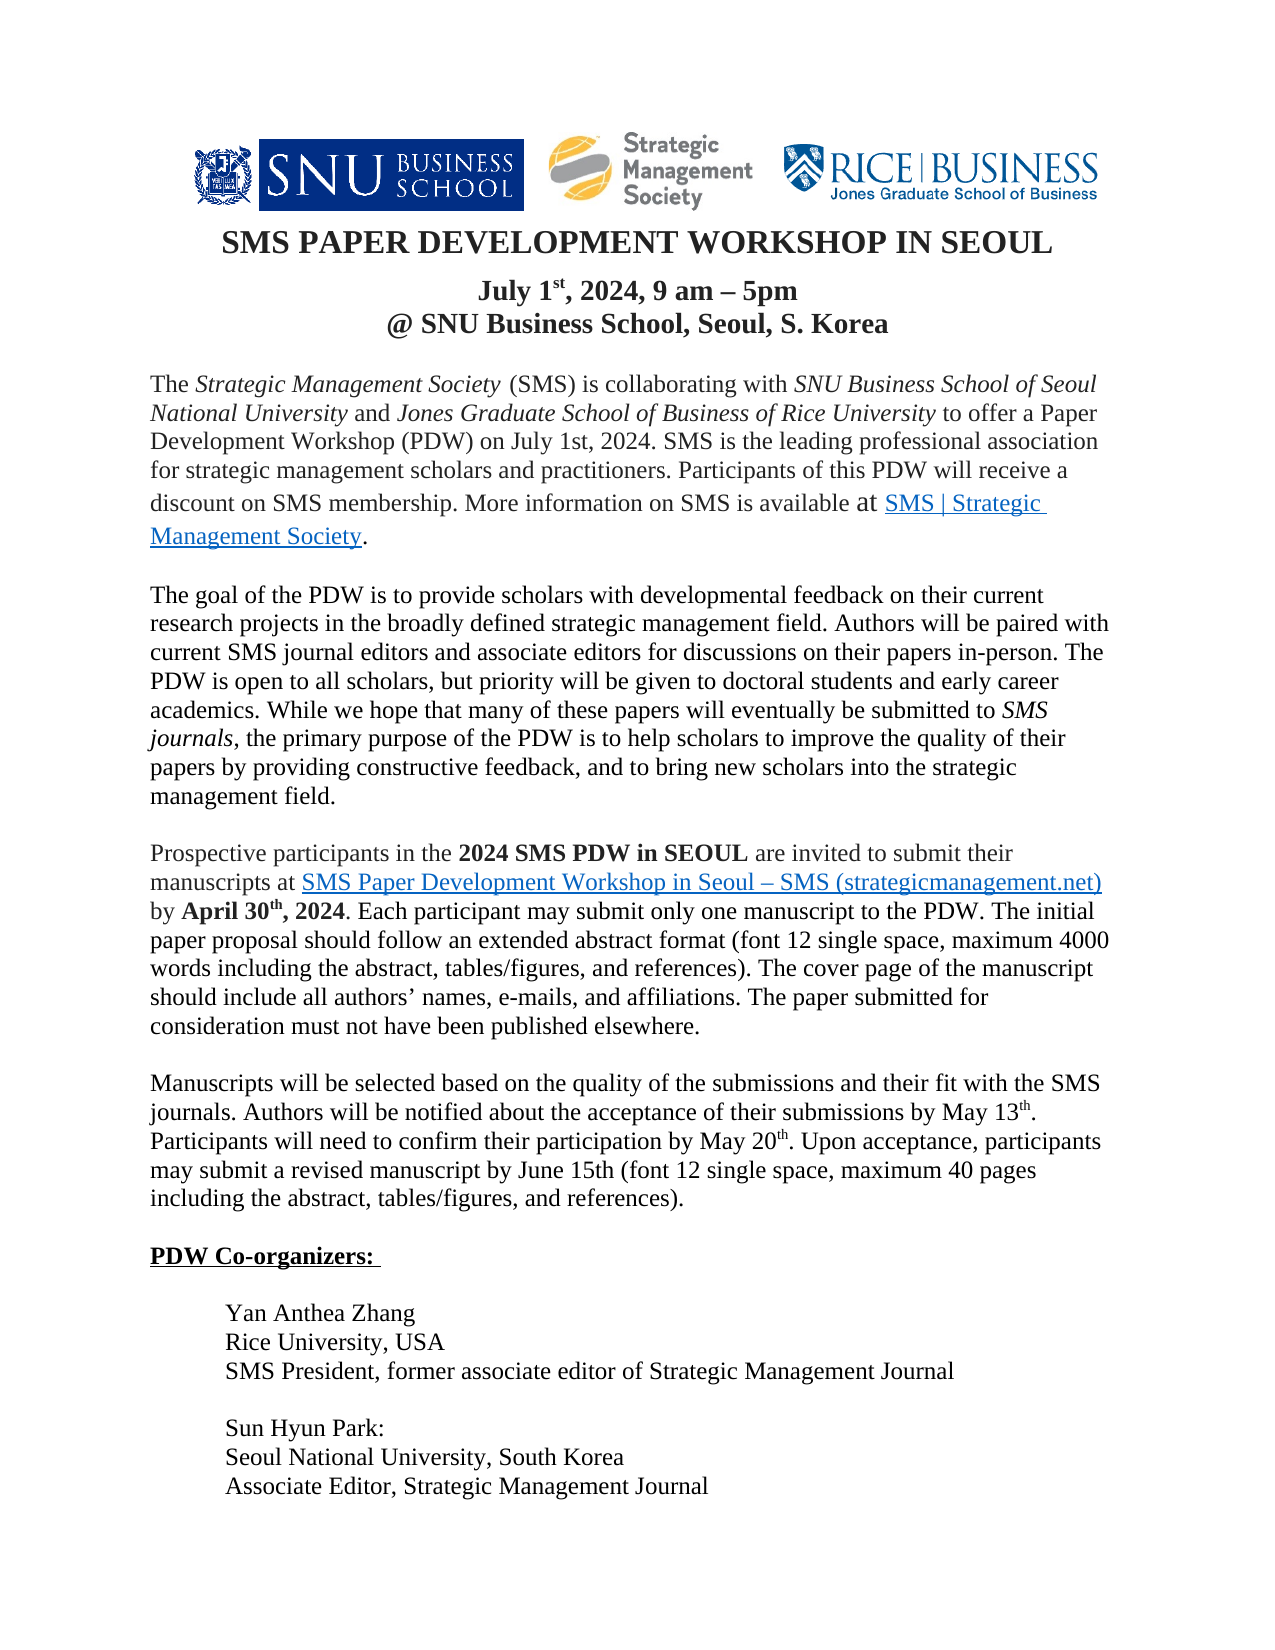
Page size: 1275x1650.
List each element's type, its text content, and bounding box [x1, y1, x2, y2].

text Manuscripts will be selected based on the quality of the submissions and their fit with the SMS journals. Authors will be notified about the acceptance of their submissions by May 13th. Participants will need to confirm their participation by May 20th. Upon acceptance, participants may submit a revised manuscript by June 15th (font 12 single space, maximum 40 pages including the abstract, tables/figures, and references). [150, 1068, 1125, 1212]
text SMS President, former associate editor of Strategic Management Journal [150, 1356, 1125, 1385]
picture [187, 139, 524, 211]
picture [548, 132, 753, 211]
text Seoul National University, South Korea [150, 1442, 1125, 1471]
text July 1st, 2024, 9 am – 5pm [150, 273, 1125, 307]
text Associate Editor, Strategic Management Journal [150, 1471, 1125, 1500]
text Sun Hyun Park: [150, 1413, 1125, 1442]
text Yan Anthea Zhang [150, 1298, 1125, 1327]
text The Strategic Management Society (SMS) is collaborating with SNU Business School of Seoul National University and Jones Graduate School of Business of Rice University to offer a Paper Development Workshop (PDW) on July 1st, 2024. SMS is the leading professional association for strategic management scholars and practitioners. Participants of this PDW will receive a discount on SMS membership. More information on SMS is available at SMS | Strategic Management Society. [150, 369, 1125, 551]
text @ SNU Business School, Seoul, S. Korea [150, 307, 1125, 340]
text SMS PAPER DEVELOPMENT WORKSHOP IN SEOUL [150, 223, 1125, 261]
text Rice University, USA [150, 1327, 1125, 1356]
text PDW Co-organizers: [150, 1241, 1125, 1270]
text The goal of the PDW is to provide scholars with developmental feedback on their current research projects in the broadly defined strategic management field. Authors will be paired with current SMS journal editors and associate editors for discussions on their papers in-person. The PDW is open to all scholars, but priority will be given to doctoral students and early career academics. While we hope that many of these papers will eventually be submitted to SMS journals, the primary purpose of the PDW is to help scholars to improve the quality of their papers by providing constructive feedback, and to bring new scholars into the strategic management field. [150, 580, 1125, 810]
picture [783, 137, 1108, 211]
text Prospective participants in the 2024 SMS PDW in SEOUL are invited to submit their manuscripts at SMS Paper Development Workshop in Seoul – SMS (strategicmanagement.net) by April 30th, 2024. Each participant may submit only one manuscript to the PDW. The initial paper proposal should follow an extended abstract format (font 12 single space, maximum 4000 words including the abstract, tables/figures, and references). The cover page of the manuscript should include all authors’ names, e-mails, and affiliations. The paper submitted for consideration must not have been published elsewhere. [150, 838, 1125, 1040]
